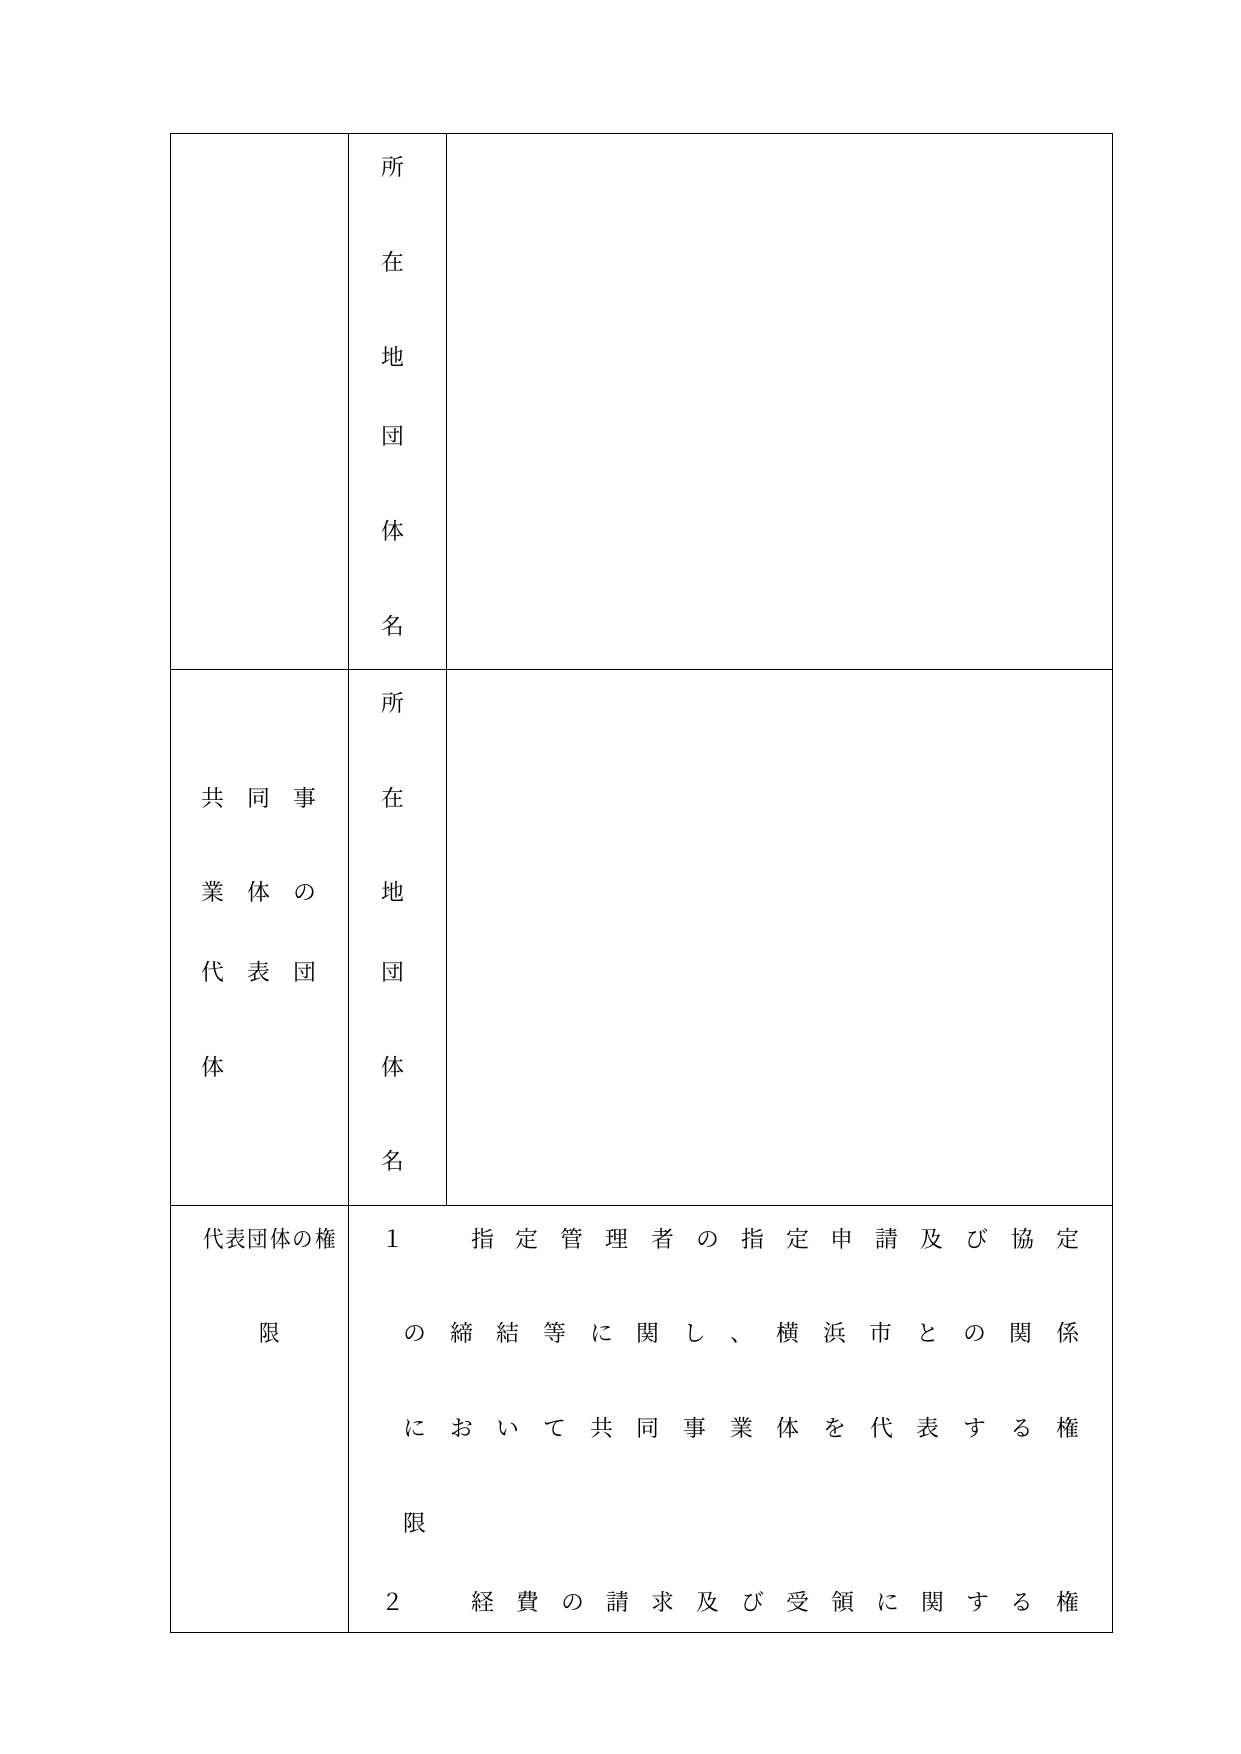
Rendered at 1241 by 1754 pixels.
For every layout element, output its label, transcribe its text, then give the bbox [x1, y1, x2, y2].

table_cell 共同事業体の 代表団体 [171, 670, 348, 1204]
table_cell 所在地 団体名 [349, 134, 446, 669]
table_cell [447, 134, 1112, 669]
table_cell 代表団体の権限 [171, 1206, 348, 1632]
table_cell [349, 1206, 1112, 1632]
table_cell [447, 670, 1112, 1204]
table_cell 所在地 団体名 [349, 670, 446, 1204]
